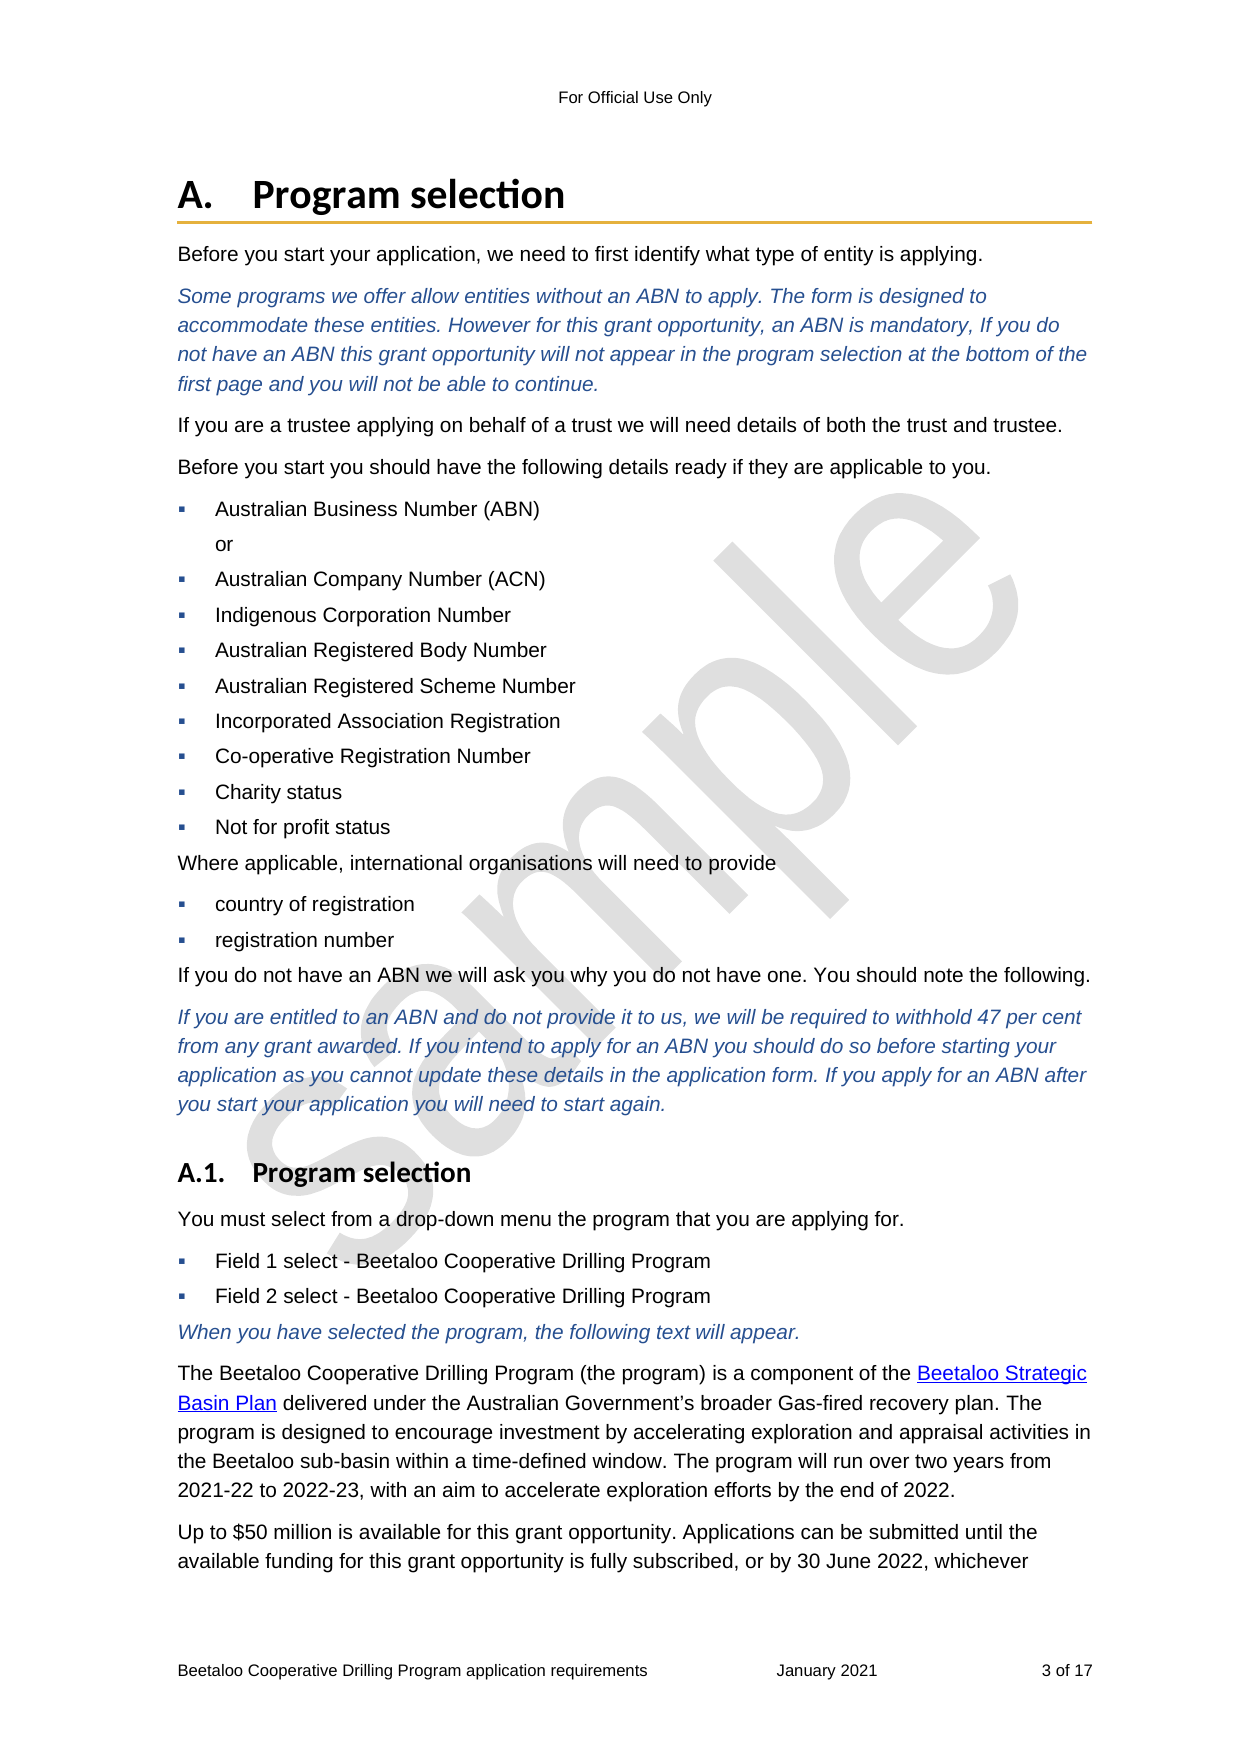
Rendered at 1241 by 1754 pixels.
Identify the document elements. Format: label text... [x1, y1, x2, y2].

text Some programs we offer allow entities without an ABN to apply. The form is designed to accommodate these entities. However for this grant opportunity, an ABN is mandatory, If you do not have an ABN this grant opportunity will not appear in the program selection at the bottom of the first page and you will not be able to continue. [177, 279, 1092, 395]
list Australian Registered Body Number [177, 633, 1092, 662]
text The Beetaloo Cooperative Drilling Program (the program) is a component of the Beetaloo Strategic Basin Plan delivered under the Australian Government’s broader Gas-fired recovery plan. The program is designed to encourage investment by accelerating exploration and appraisal activities in the Beetaloo sub-basin within a time-defined window. The program will run over two years from 2021-22 to 2022-23, with an aim to accelerate exploration efforts by the end of 2022. [177, 1356, 1092, 1502]
subtitle Program selection [177, 1154, 1092, 1189]
list Co-operative Registration Number [177, 739, 1092, 768]
text Before you start your application, we need to first identify what type of entity is applying. [177, 237, 1092, 266]
list country of registration [177, 887, 1092, 916]
list Charity status [177, 774, 1092, 804]
text If you are entitled to an ABN and do not provide it to us, we will be required to withhold 47 per cent from any grant awarded. If you intend to apply for an ABN you should do so before starting your application as you cannot update these details in the application form. If you apply for an ABN after you start your application you will need to start again. [177, 999, 1092, 1116]
list registration number [177, 922, 1092, 952]
text If you are a trustee applying on behalf of a trust we will need details of both the trust and trustee. [177, 408, 1092, 437]
list Not for profit status [177, 810, 1092, 839]
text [177, 1514, 1092, 1573]
text Where applicable, international organisations will need to provide [177, 845, 1092, 874]
list Indigenous Corporation Number [177, 597, 1092, 627]
list or [215, 527, 1092, 556]
list Incorporated Association Registration [177, 704, 1092, 733]
list Field 2 select - Beetaloo Cooperative Drilling Program [177, 1279, 1092, 1308]
text Before you start you should have the following details ready if they are applicable to you. [177, 449, 1092, 479]
text You must select from a drop-down menu the program that you are applying for. [177, 1202, 1092, 1231]
list Australian Company Number (ACN) [177, 562, 1092, 591]
list Australian Business Number (ABN) [177, 491, 1092, 520]
list Australian Registered Scheme Number [177, 668, 1092, 697]
text If you do not have an ABN we will ask you why you do not have one. You should note the following. [177, 958, 1092, 987]
text When you have selected the program, the following text will appear. [177, 1314, 1092, 1343]
list Field 1 select - Beetaloo Cooperative Drilling Program [177, 1243, 1092, 1273]
subtitle Program selection [177, 168, 1092, 221]
